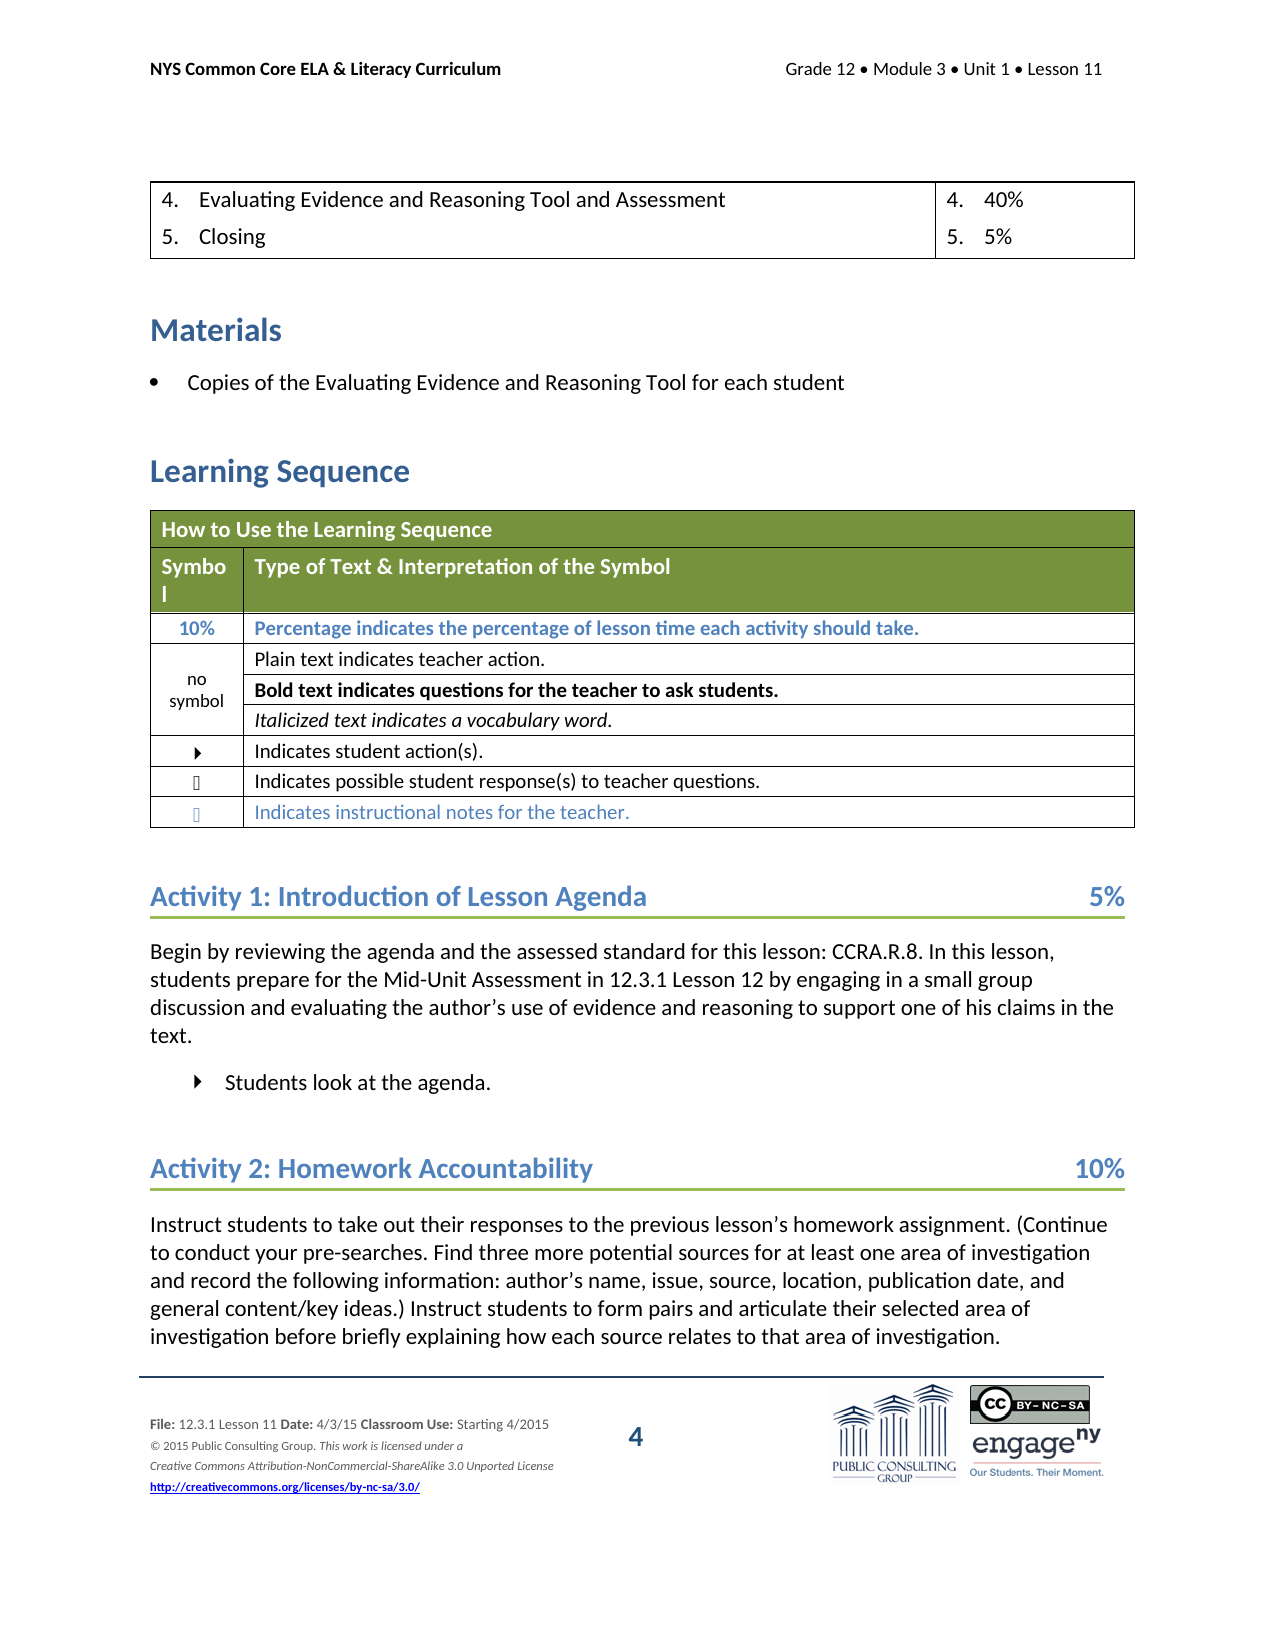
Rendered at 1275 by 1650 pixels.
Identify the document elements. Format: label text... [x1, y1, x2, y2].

picture [828, 1380, 1104, 1487]
table_header How to Use the Learning Sequence [151, 511, 1134, 547]
table_cell Plain text indicates teacher action. [244, 644, 1134, 674]
subtitle Materials [150, 309, 1125, 350]
table_cell 5% 10% 40% 40% 5% [936, 183, 1134, 258]
table_cell Indicates instructional notes for the teacher. [244, 797, 1134, 827]
text Instruct students to take out their responses to the previous lesson’s homework assignment. (Continue to conduct your pre-searches. Find three more potential sources for at least one area of investigation and record the following information: author’s name, issue, source, location, publication date, and general content/key ideas.) Instruct students to form pairs and articulate their selected area of investigation before briefly explaining how each source relates to that area of investigation. [150, 1210, 1125, 1350]
table_cell Symbol [151, 548, 243, 612]
table_cell Percentage indicates the percentage of lesson time each activity should take. [244, 614, 1134, 643]
table_cell [151, 736, 243, 766]
text Begin by reviewing the agenda and the assessed standard for this lesson: CCRA.R.8. In this lesson, students prepare for the Mid-Unit Assessment in 12.3.1 Lesson 12 by engaging in a small group discussion and evaluating the author’s use of evidence and reasoning to support one of his claims in the text. [150, 937, 1125, 1049]
list Copies of the Evaluating Evidence and Reasoning Tool for each student [150, 368, 1125, 396]
table_cell Indicates possible student response(s) to teacher questions. [244, 767, 1134, 796]
text Activity 2: Homework Accountability 10% [150, 1151, 1125, 1188]
table_cell Type of Text & Interpretation of the Symbol [244, 548, 1134, 612]
table_cell [151, 797, 243, 827]
subtitle Learning Sequence [150, 450, 1125, 491]
table_cell [151, 767, 243, 796]
list Students look at the agenda. [187, 1068, 1125, 1096]
table_cell Bold text indicates questions for the teacher to ask students. [244, 675, 1134, 704]
text Activity 1: Introduction of Lesson Agenda 5% [150, 878, 1125, 916]
table_cell no symbol [151, 644, 243, 735]
table_cell 10% [151, 614, 243, 643]
table_cell Italicized text indicates a vocabulary word. [244, 705, 1134, 735]
table_cell Indicates student action(s). [244, 736, 1134, 766]
